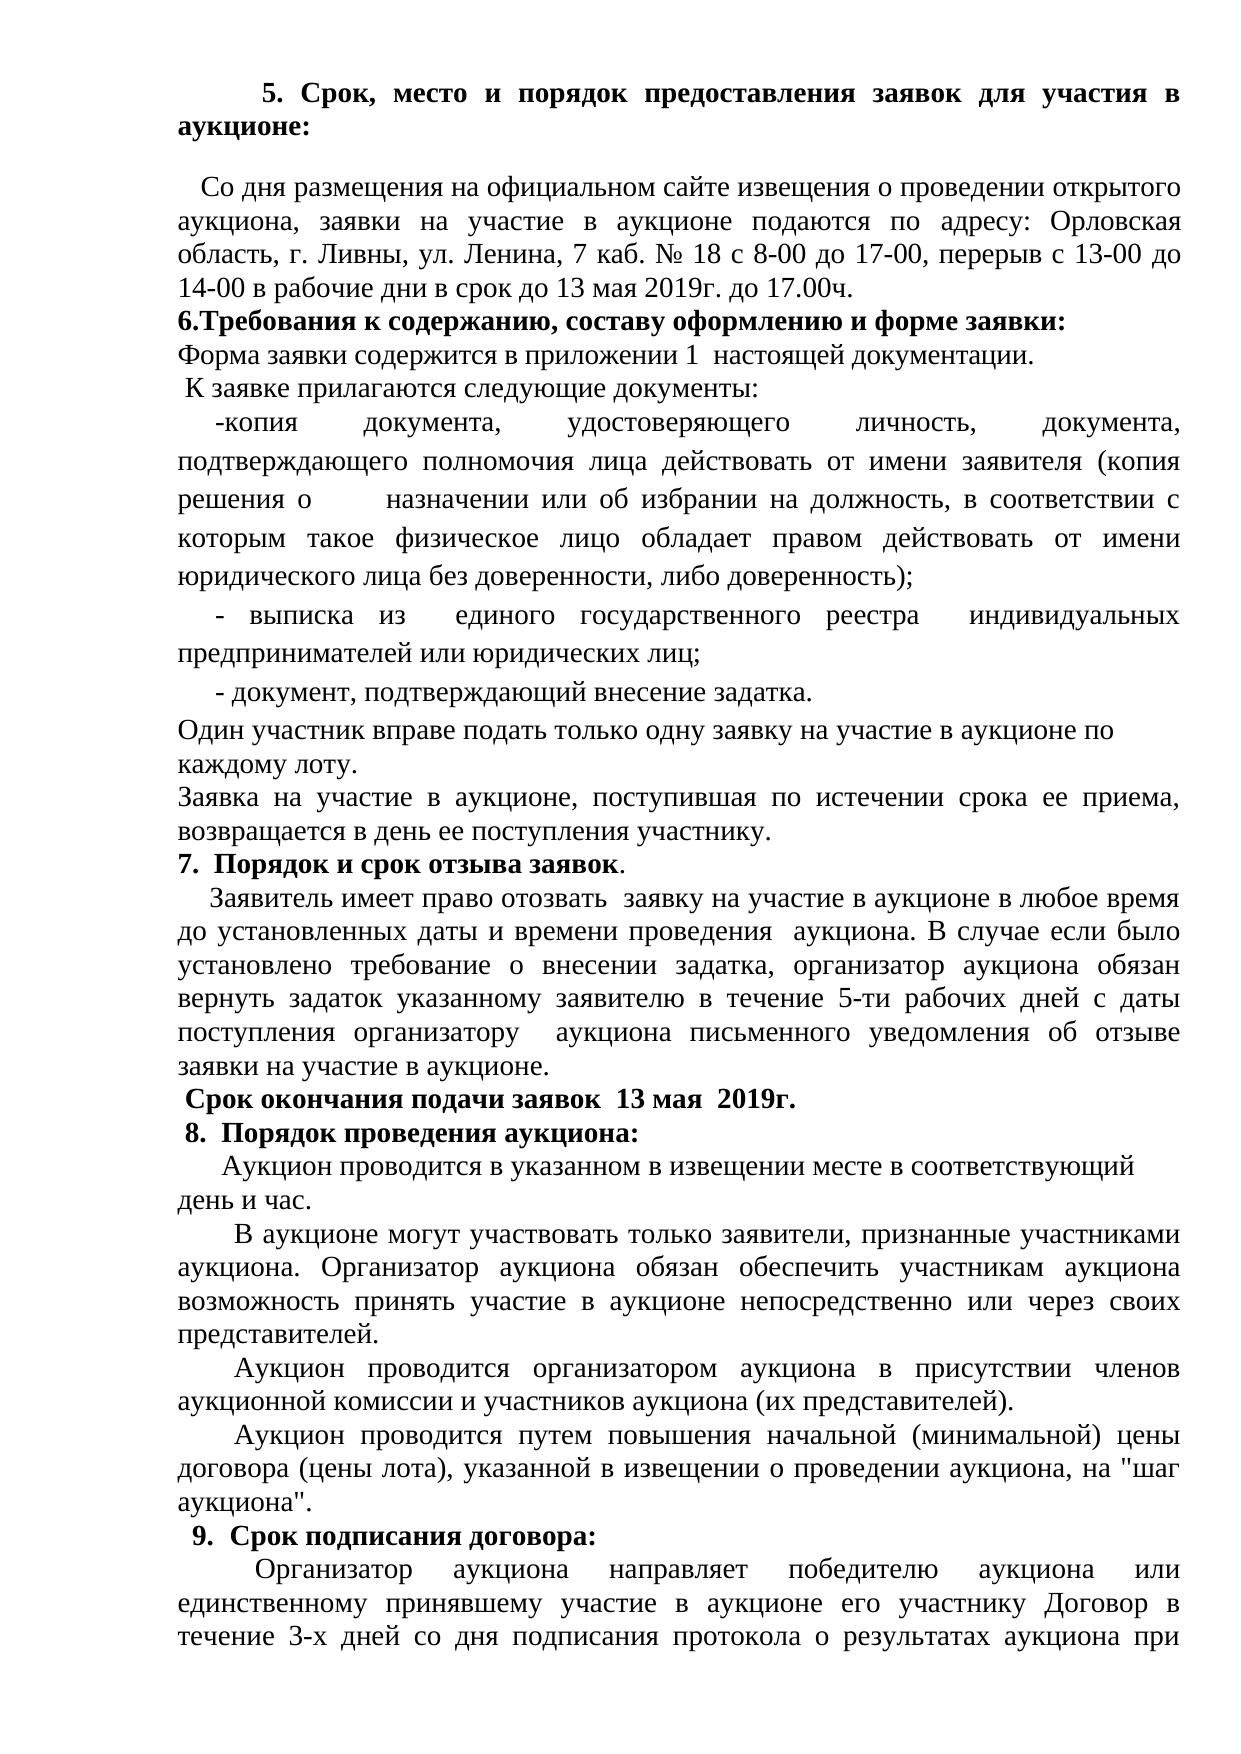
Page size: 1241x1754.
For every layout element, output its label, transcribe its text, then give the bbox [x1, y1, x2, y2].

text В аукционе могут участвовать только заявители, признанные участниками аукциона. Организатор аукциона обязан обеспечить участникам аукциона возможность принять участие в аукционе непосредственно или через своих представителей. [177, 1216, 1181, 1350]
text К заявке прилагаются следующие документы: [177, 371, 1127, 404]
text 8. Порядок проведения аукциона: [177, 1115, 1181, 1149]
list Срок подписания договора: [192, 1518, 1181, 1551]
text каждому лоту. [177, 746, 1181, 780]
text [177, 1551, 1181, 1652]
text Со дня размещения на официальном сайте извещения о проведении открытого аукциона, заявки на участие в аукционе подаются по адресу: Орловская область, г. Ливны, ул. Ленина, 7 каб. № 18 с 8-00 до 17-00, перерыв с 13-00 до 14-00 в рабочие дни в срок до 13 мая 2019г. до 17.00ч. [177, 169, 1181, 304]
text 7. Порядок и срок отзыва заявок. [177, 847, 1181, 880]
text Аукцион проводится путем повышения начальной (минимальной) цены договора (цены лота), указанной в извещении о проведении аукциона, на "шаг аукциона". [177, 1417, 1181, 1518]
text Срок окончания подачи заявок 13 мая 2019г. [177, 1082, 1181, 1115]
text 5. Срок, место и порядок предоставления заявок для участия в аукционе: [177, 75, 1181, 142]
text Заявка на участие в аукционе, поступившая по истечении срока ее приема, возвращается в день ее поступления участнику. [177, 780, 1181, 847]
text -копия документа, удостоверяющего личность, документа, подтверждающего полномочия лица действовать от имени заявителя (копия решения о назначении или об избрании на должность, в соответствии с которым такое физическое лицо обладает правом действовать от имени юридического лица без доверенности, либо доверенность); [177, 404, 1181, 592]
text Один участник вправе подать только одну заявку на участие в аукционе по [177, 713, 1181, 746]
text - документ, подтверждающий внесение задатка. [177, 674, 1181, 708]
text 6.Требования к содержанию, составу оформлению и форме заявки: [177, 304, 1181, 337]
text Форма заявки содержится в приложении 1 настоящей документации. [177, 337, 1127, 371]
text - выписка из единого государственного реестра индивидуальных предпринимателей или юридических лиц; [177, 597, 1181, 669]
text Заявитель имеет право отозвать заявку на участие в аукционе в любое время до установленных даты и времени проведения аукциона. В случае если было установлено требование о внесении задатка, организатор аукциона обязан вернуть задаток указанному заявителю в течение 5-ти рабочих дней с даты поступления организатору аукциона письменного уведомления об отзыве заявки на участие в аукционе. [177, 880, 1181, 1082]
text Аукцион проводится организатором аукциона в присутствии членов аукционной комиссии и участников аукциона (их представителей). [177, 1350, 1181, 1417]
text Аукцион проводится в указанном в извещении месте в соответствующий день и час. [177, 1149, 1181, 1216]
